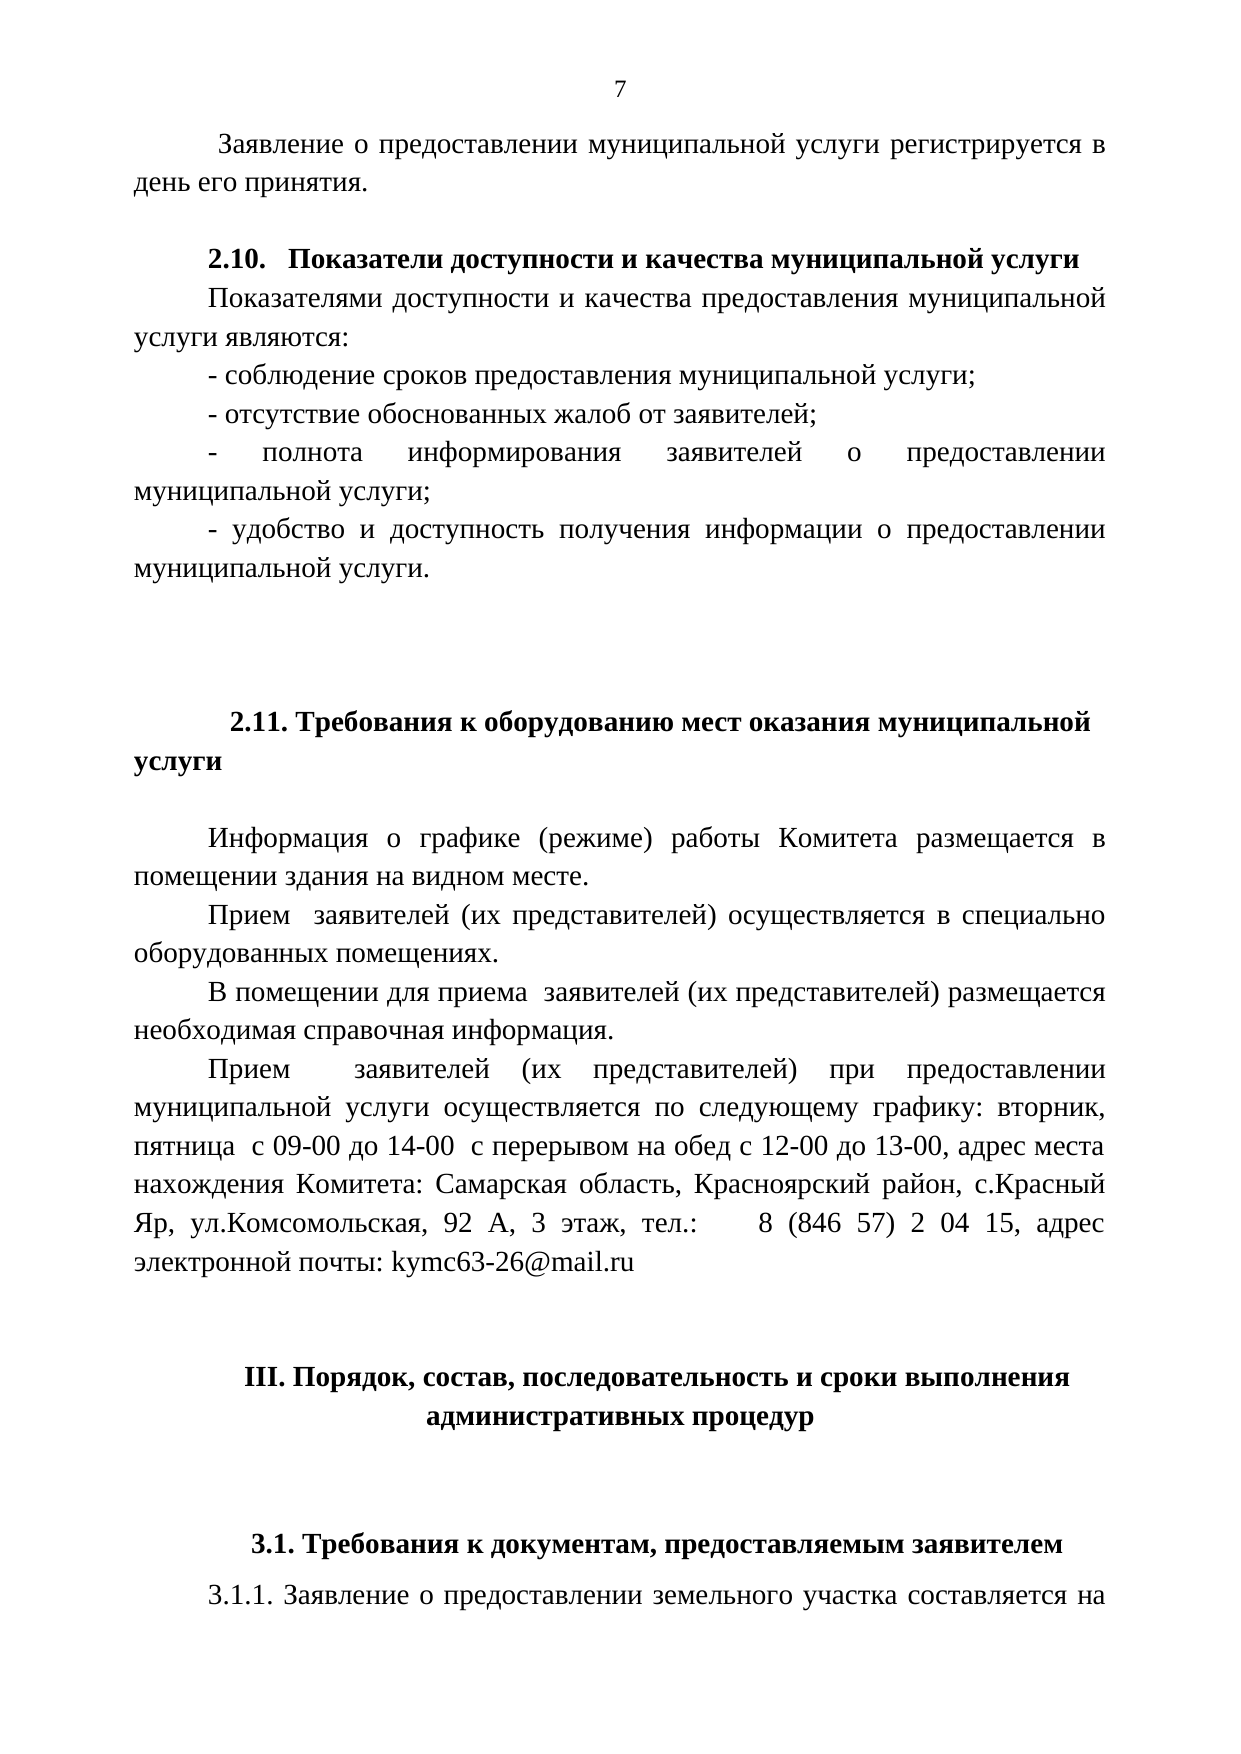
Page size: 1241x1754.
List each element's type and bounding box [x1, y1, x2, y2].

table_header [118, 118, 1122, 1636]
